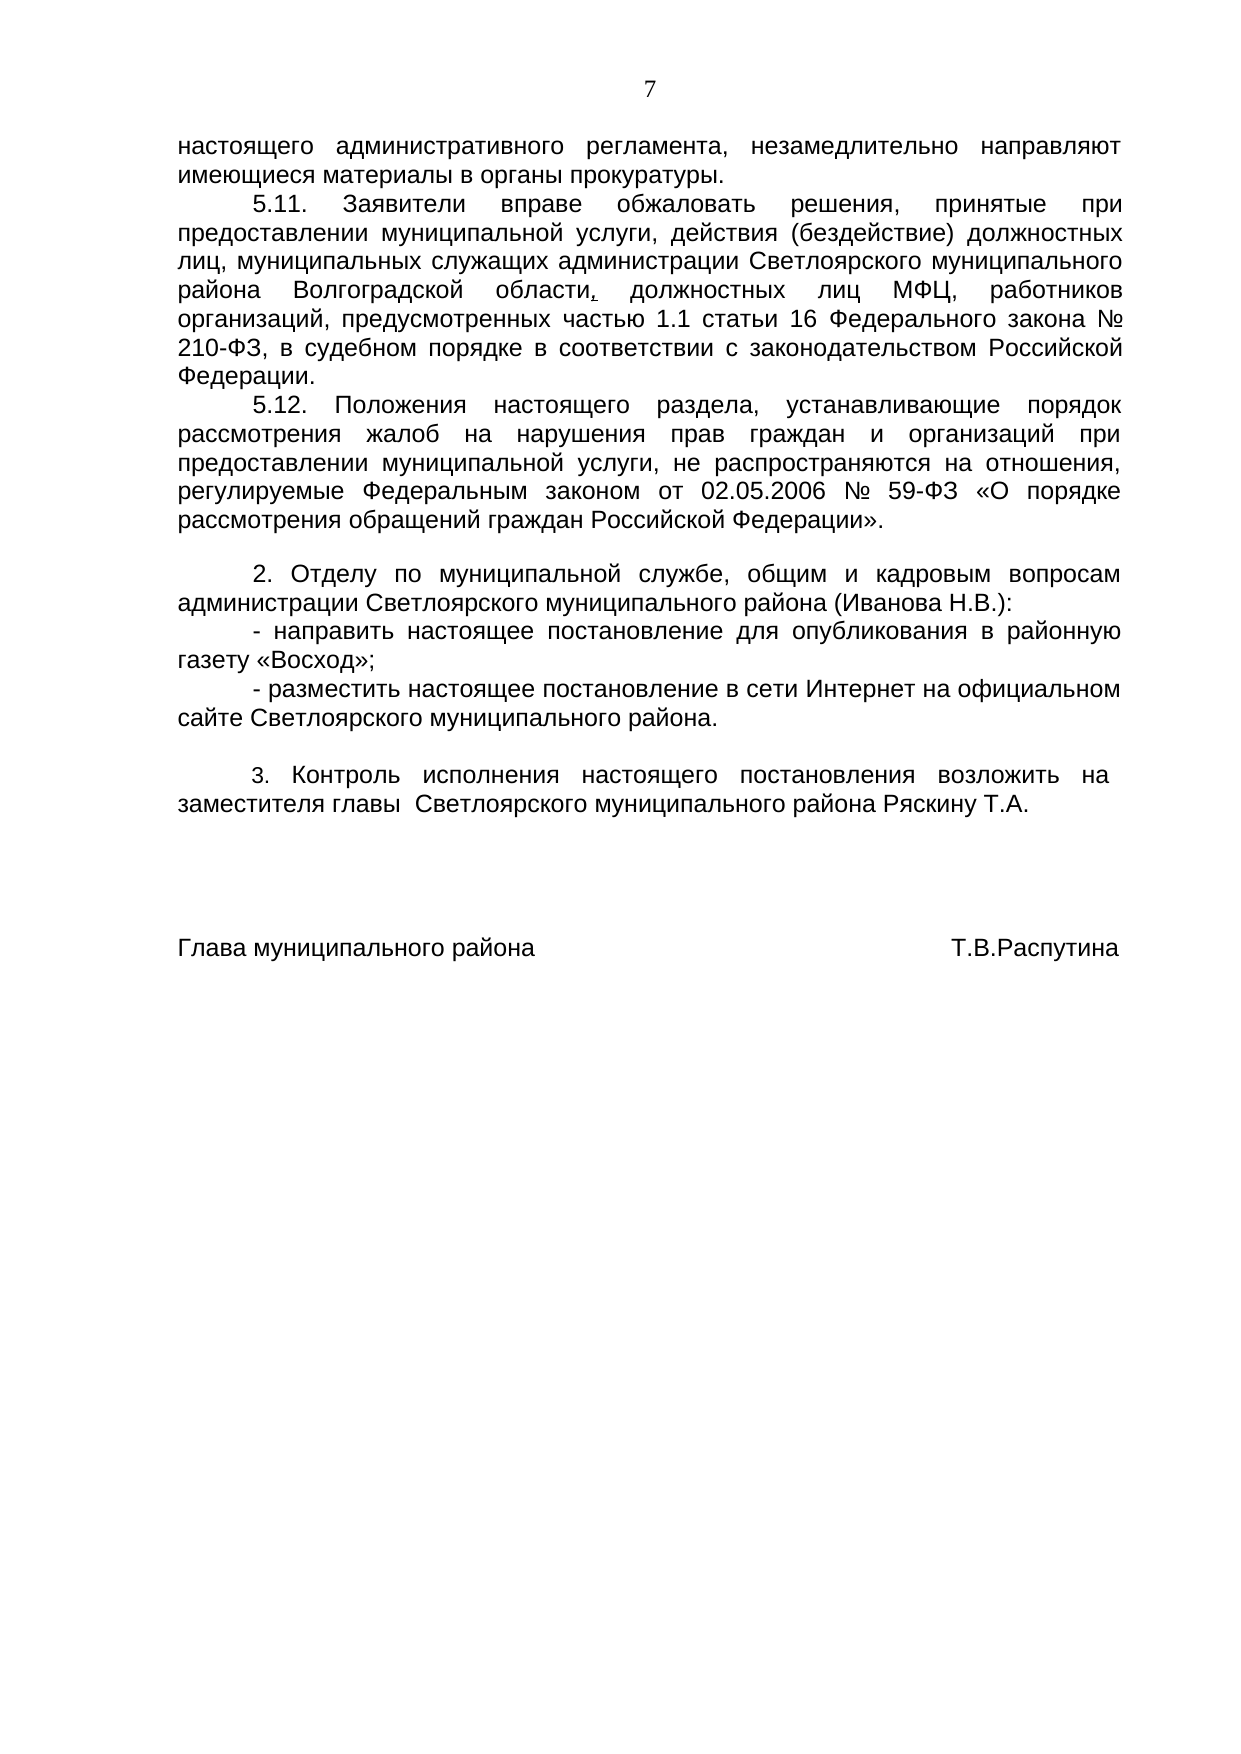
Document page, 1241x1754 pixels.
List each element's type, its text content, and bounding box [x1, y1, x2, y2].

text 5.11. Заявители вправе обжаловать решения, принятые при предоставлении муниципальной услуги, действия (бездействие) должностных лиц, муниципальных служащих администрации Светлоярского муниципального района Волгоградской области, должностных лиц МФЦ, работников организаций, предусмотренных частью 1.1 статьи 16 Федерального закона № 210-ФЗ, в судебном порядке в соответствии с законодательством Российской Федерации. [177, 189, 1124, 390]
text - разместить настоящее постановление в сети Интернет на официальном сайте Светлоярского муниципального района. [177, 674, 1122, 731]
text Глава муниципального района Т.В.Распутина [177, 933, 1122, 961]
text 5.12. Положения настоящего раздела, устанавливающие порядок рассмотрения жалоб на нарушения прав граждан и организаций при предоставлении муниципальной услуги, не распространяются на отношения, регулируемые Федеральным законом от 02.05.2006 № 59-ФЗ «О порядке рассмотрения обращений граждан Российской Федерации». [177, 390, 1122, 534]
list 3. Контроль исполнения настоящего постановления возложить на заместителя главы Светлоярского муниципального района Ряскину Т.А. [177, 760, 1110, 818]
text - направить настоящее постановление для опубликования в районную газету «Восход»; [177, 616, 1122, 674]
text 2. Отделу по муниципальной службе, общим и кадровым вопросам администрации Светлоярского муниципального района (Иванова Н.В.): [177, 559, 1122, 616]
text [177, 131, 1122, 189]
